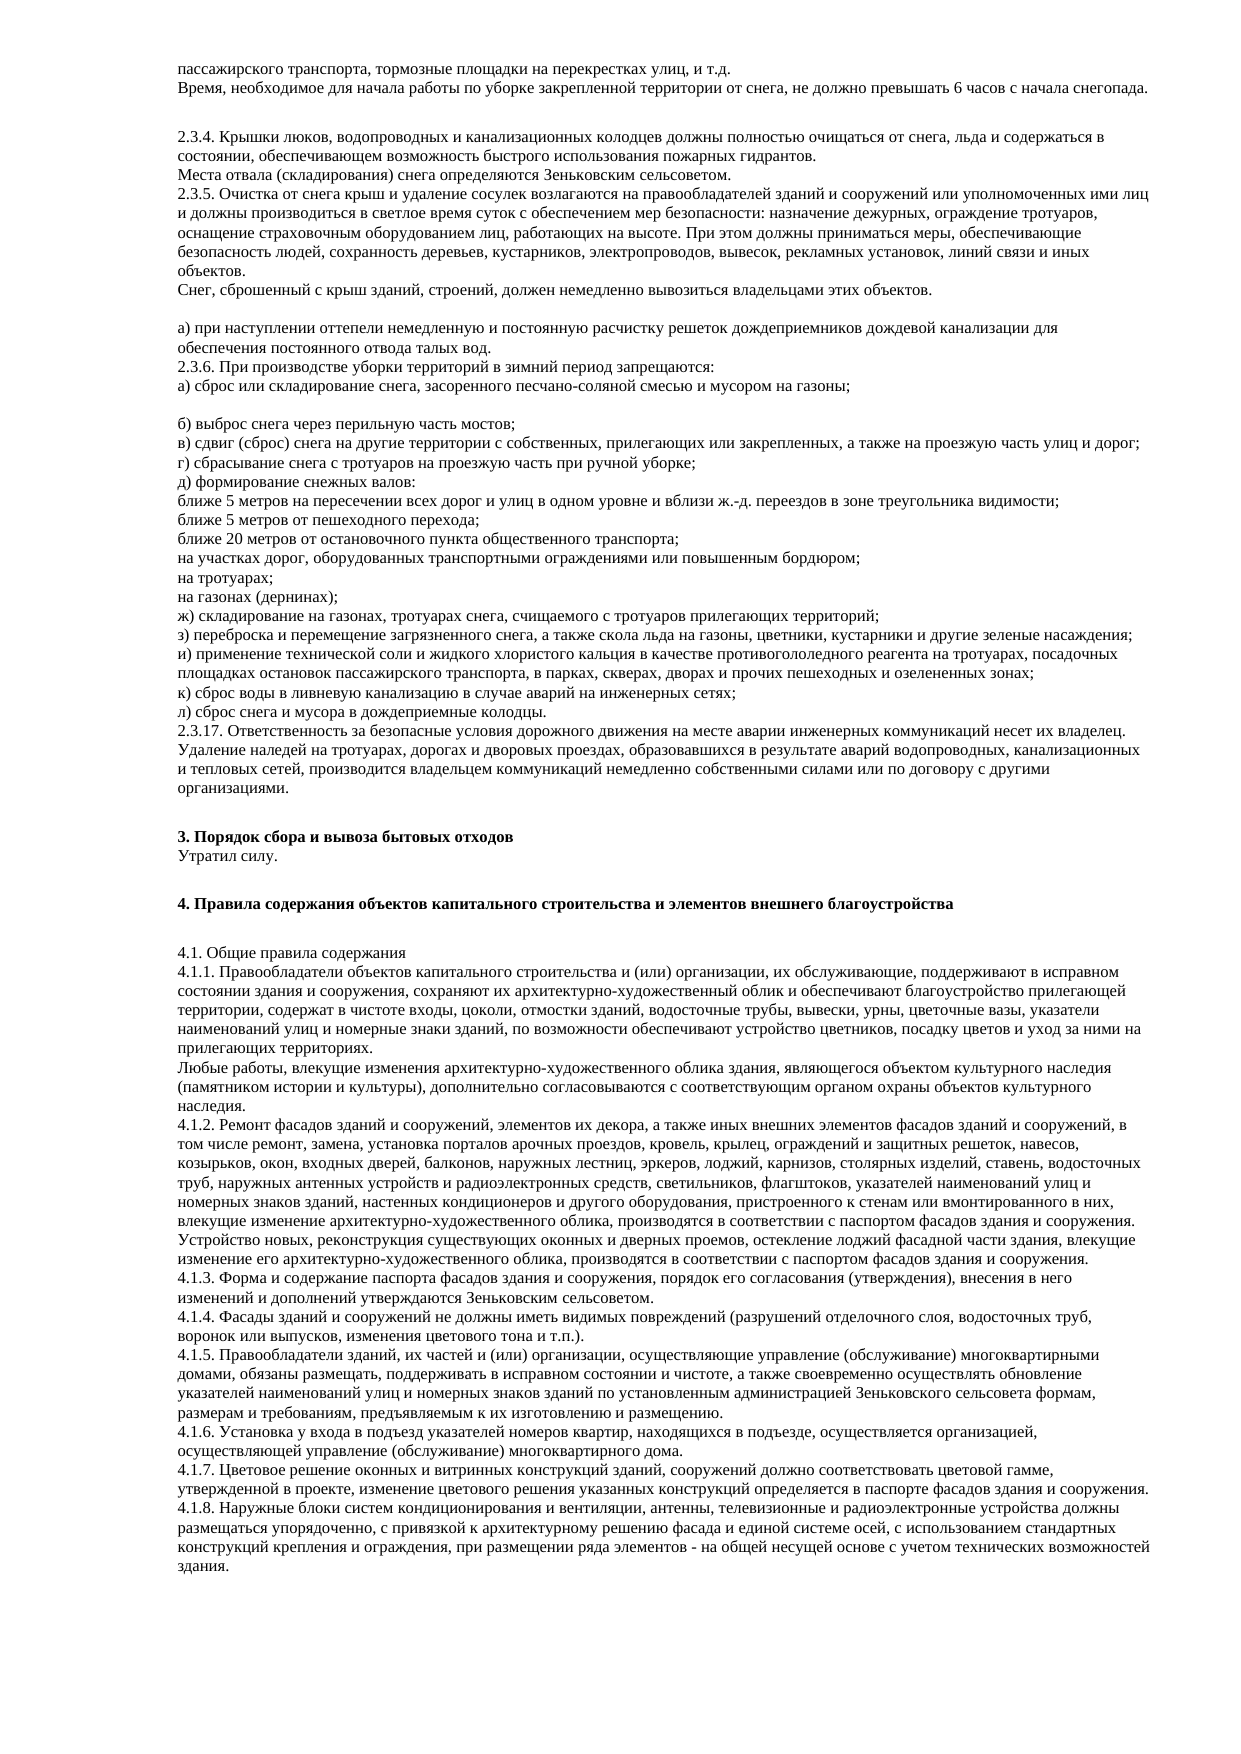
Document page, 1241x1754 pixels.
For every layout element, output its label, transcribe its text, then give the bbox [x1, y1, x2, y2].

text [177, 59, 1152, 97]
text 4.1. Общие правила содержания 4.1.1. Правообладатели объектов капитального строительства и (или) организации, их обслуживающие, поддерживают в исправном состоянии здания и сооружения, сохраняют их архитектурно-художественный облик и обеспечивают благоустройство прилегающей территории, содержат в чистоте входы, цоколи, отмостки зданий, водосточные трубы, вывески, урны, цветочные вазы, указатели наименований улиц и номерные знаки зданий, по возможности обеспечивают устройство цветников, посадку цветов и уход за ними на прилегающих территориях. Любые работы, влекущие изменения архитектурно-художественного облика здания, являющегося объектом культурного наследия (памятником истории и культуры), дополнительно согласовываются с соответствующим органом охраны объектов культурного наследия. 4.1.2. Ремонт фасадов зданий и сооружений, элементов их декора, а также иных внешних элементов фасадов зданий и сооружений, в том числе ремонт, замена, установка порталов арочных проездов, кровель, крылец, ограждений и защитных решеток, навесов, козырьков, окон, входных дверей, балконов, наружных лестниц, эркеров, лоджий, карнизов, столярных изделий, ставень, водосточных труб, наружных антенных устройств и радиоэлектронных средств, светильников, флагштоков, указателей наименований улиц и номерных знаков зданий, настенных кондиционеров и другого оборудования, пристроенного к стенам или вмонтированного в них, влекущие изменение архитектурно-художественного облика, производятся в соответствии с паспортом фасадов здания и сооружения. Устройство новых, реконструкция существующих оконных и дверных проемов, остекление лоджий фасадной части здания, влекущие изменение его архитектурно-художественного облика, производятся в соответствии с паспортом фасадов здания и сооружения. 4.1.3. Форма и содержание паспорта фасадов здания и сооружения, порядок его согласования (утверждения), внесения в него изменений и дополнений утверждаются Зеньковским сельсоветом. 4.1.4. Фасады зданий и сооружений не должны иметь видимых повреждений (разрушений отделочного слоя, водосточных труб, воронок или выпусков, изменения цветового тона и т.п.). 4.1.5. Правообладатели зданий, их частей и (или) организации, осуществляющие управление (обслуживание) многоквартирными домами, обязаны размещать, поддерживать в исправном состоянии и чистоте, а также своевременно осуществлять обновление указателей наименований улиц и номерных знаков зданий по установленным администрацией Зеньковского сельсовета формам, размерам и требованиям, предъявляемым к их изготовлению и размещению. 4.1.6. Установка у входа в подъезд указателей номеров квартир, находящихся в подъезде, осуществляется организацией, осуществляющей управление (обслуживание) многоквартирного дома. 4.1.7. Цветовое решение оконных и витринных конструкций зданий, сооружений должно соответствовать цветовой гамме, утвержденной в проекте, изменение цветового решения указанных конструкций определяется в паспорте фасадов здания и сооружения. 4.1.8. Наружные блоки систем кондиционирования и вентиляции, антенны, телевизионные и радиоэлектронные устройства должны размещаться упорядоченно, с привязкой к архитектурному решению фасада и единой системе осей, с использованием стандартных конструкций крепления и ограждения, при размещении ряда элементов - на общей несущей основе с учетом технических возможностей здания. [177, 942, 1152, 1575]
text 4. Правила содержания объектов капитального строительства и элементов внешнего благоустройства [177, 894, 1152, 913]
text 3. Порядок сбора и вывоза бытовых отходов Утратил силу. [177, 827, 1152, 865]
text 2.3.4. Крышки люков, водопроводных и канализационных колодцев должны полностью очищаться от снега, льда и содержаться в состоянии, обеспечивающем возможность быстрого использования пожарных гидрантов. Места отвала (складирования) снега определяются Зеньковским сельсоветом. 2.3.5. Очистка от снега крыш и удаление сосулек возлагаются на правообладателей зданий и сооружений или уполномоченных ими лиц и должны производиться в светлое время суток с обеспечением мер безопасности: назначение дежурных, ограждение тротуаров, оснащение страховочным оборудованием лиц, работающих на высоте. При этом должны приниматься меры, обеспечивающие безопасность людей, сохранность деревьев, кустарников, электропроводов, вывесок, рекламных установок, линий связи и иных объектов. Снег, сброшенный с крыш зданий, строений, должен немедленно вывозиться владельцами этих объектов. а) при наступлении оттепели немедленную и постоянную расчистку решеток дождеприемников дождевой канализации для обеспечения постоянного отвода талых вод. 2.3.6. При производстве уборки территорий в зимний период запрещаются: а) сброс или складирование снега, засоренного песчано-соляной смесью и мусором на газоны; б) выброс снега через перильную часть мостов; в) сдвиг (сброс) снега на другие территории с собственных, прилегающих или закрепленных, а также на проезжую часть улиц и дорог; г) сбрасывание снега с тротуаров на проезжую часть при ручной уборке; д) формирование снежных валов: ближе 5 метров на пересечении всех дорог и улиц в одном уровне и вблизи ж.-д. переездов в зоне треугольника видимости; ближе 5 метров от пешеходного перехода; ближе 20 метров от остановочного пункта общественного транспорта; на участках дорог, оборудованных транспортными ограждениями или повышенным бордюром; на тротуарах; на газонах (дернинах); ж) складирование на газонах, тротуарах снега, счищаемого с тротуаров прилегающих территорий; з) переброска и перемещение загрязненного снега, а также скола льда на газоны, цветники, кустарники и другие зеленые насаждения; и) применение технической соли и жидкого хлористого кальция в качестве противогололедного реагента на тротуарах, посадочных площадках остановок пассажирского транспорта, в парках, скверах, дворах и прочих пешеходных и озелененных зонах; к) сброс воды в ливневую канализацию в случае аварий на инженерных сетях; л) сброс снега и мусора в дождеприемные колодцы. 2.3.17. Ответственность за безопасные условия дорожного движения на месте аварии инженерных коммуникаций несет их владелец. Удаление наледей на тротуарах, дорогах и дворовых проездах, образовавшихся в результате аварий водопроводных, канализационных и тепловых сетей, производится владельцем коммуникаций немедленно собственными силами или по договору с другими организациями. [177, 127, 1152, 797]
